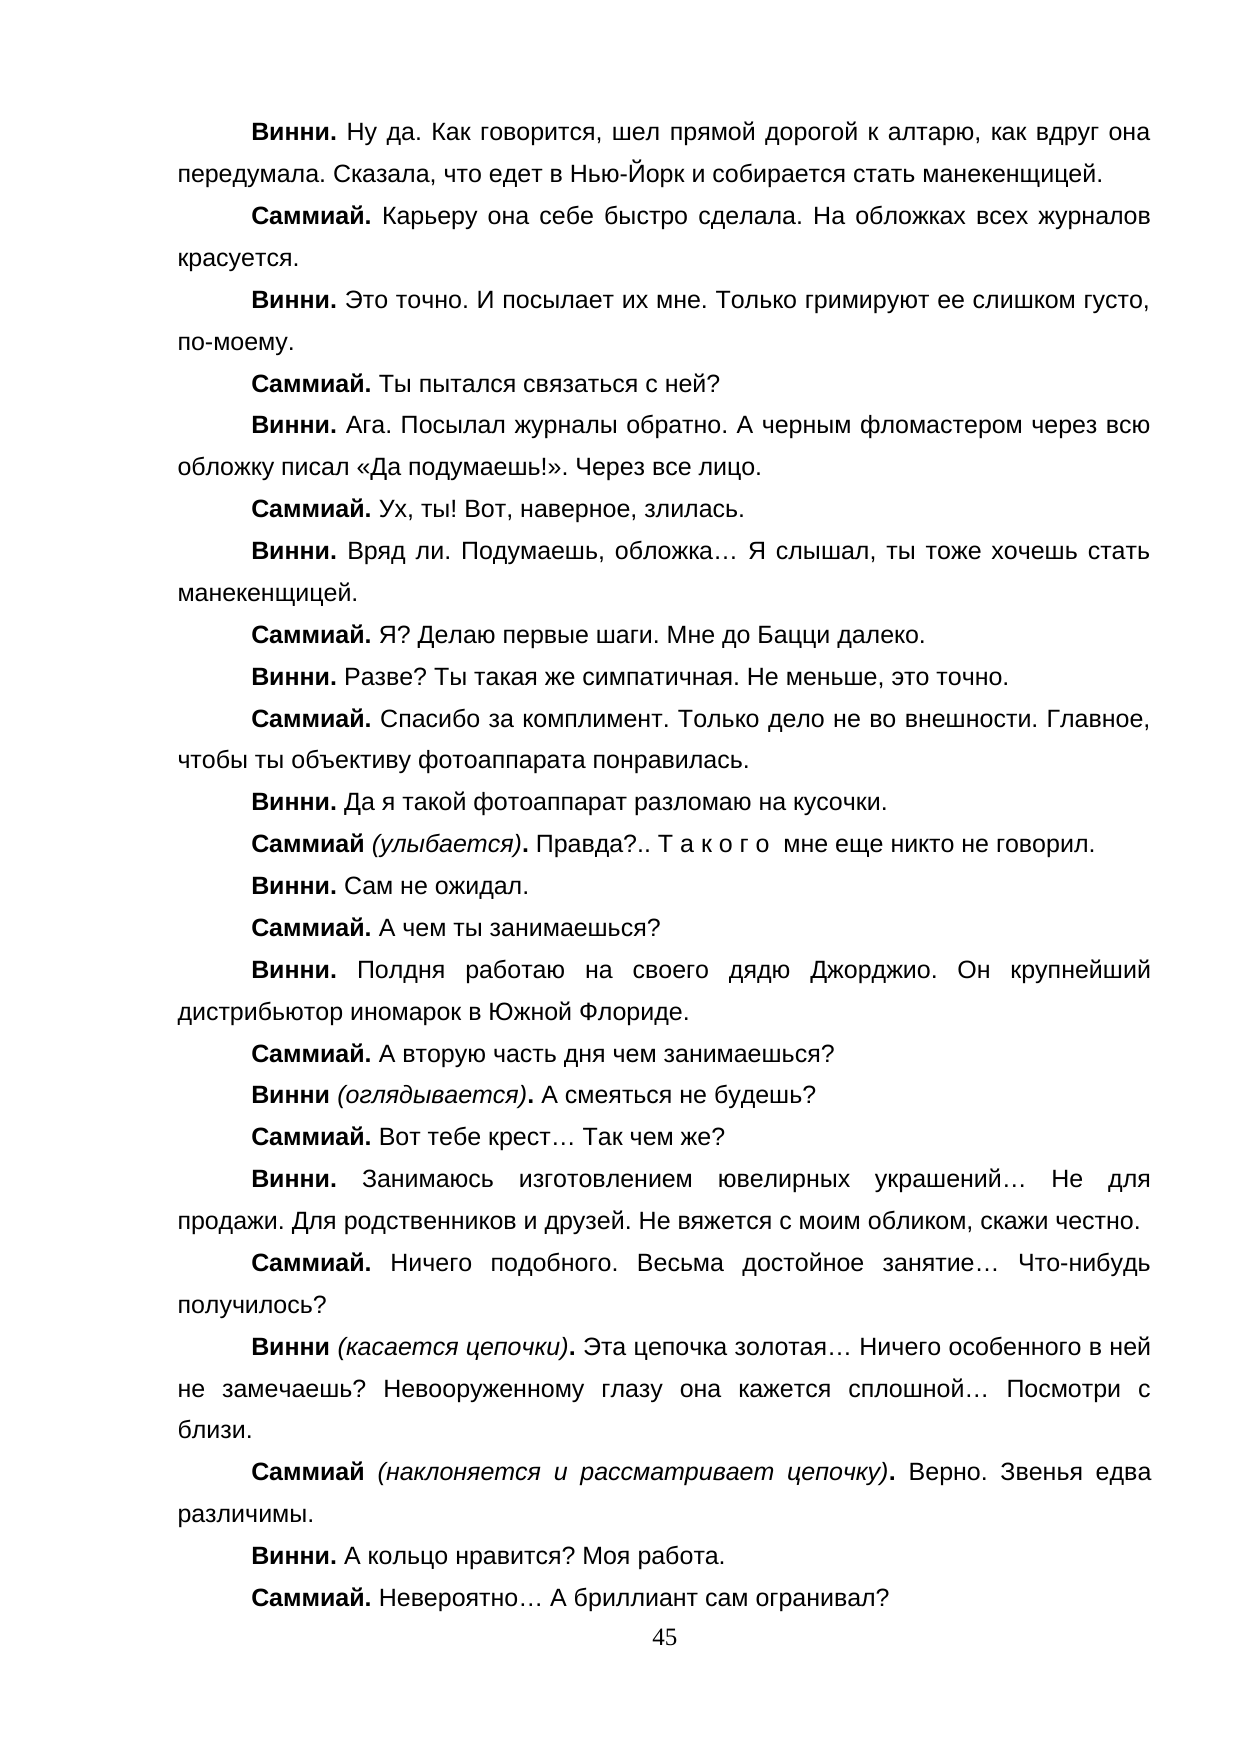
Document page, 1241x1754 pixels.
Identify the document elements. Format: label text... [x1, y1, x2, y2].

text Винни (оглядывается). А смеяться не будешь? [177, 1081, 1152, 1109]
text Винни. Сам не ожидал. [177, 872, 1152, 900]
text Саммиай. Ты пытался связаться с ней? [177, 369, 1152, 397]
text Винни. А кольцо нравится? Моя работа. [177, 1542, 1152, 1570]
text Саммиай. А чем ты занимаешься? [177, 914, 1152, 942]
text Саммиай. Ничего подобного. Весьма достойное занятие… Что-нибудь получилось? [177, 1249, 1152, 1318]
text Винни (касается цепочки). Эта цепочка золотая… Ничего особенного в ней не замечаешь? Невооруженному глазу она кажется сплошной… Посмотри с близи. [177, 1332, 1152, 1444]
text Саммиай (наклоняется и рассматривает цепочку). Верно. Звенья едва различимы. [177, 1458, 1152, 1528]
text Винни. Вряд ли. Подумаешь, обложка… Я слышал, ты тоже хочешь стать манекенщицей. [177, 537, 1152, 607]
text Саммиай. Карьеру она себе быстро сделала. На обложках всех журналов красуется. [177, 202, 1152, 272]
text Саммиай. Ух, ты! Вот, наверное, злилась. [177, 495, 1152, 523]
text Саммиай. Спасибо за комплимент. Только дело не во внешности. Главное, чтобы ты объективу фотоаппарата понравилась. [177, 704, 1152, 774]
text Винни. Ну да. Как говорится, шел прямой дорогой к алтарю, как вдруг она передумала. Сказала, что едет в Нью-Йорк и собирается стать манекенщицей. [177, 118, 1152, 188]
text Саммиай. Я? Делаю первые шаги. Мне до Бацци далеко. [177, 621, 1152, 648]
text Винни. Ага. Посылал журналы обратно. А черным фломастером через всю обложку писал «Да подумаешь!». Через все лицо. [177, 411, 1152, 481]
text Саммиай. Вот тебе крест… Так чем же? [177, 1123, 1152, 1151]
text Винни. Занимаюсь изготовлением ювелирных украшений… Не для продажи. Для родственников и друзей. Не вяжется с моим обликом, скажи честно. [177, 1165, 1152, 1235]
text Саммиай. А вторую часть дня чем занимаешься? [177, 1039, 1152, 1067]
text Винни. Да я такой фотоаппарат разломаю на кусочки. [177, 788, 1152, 816]
text Винни. Полдня работаю на своего дядю Джорджио. Он крупнейший дистрибьютор иномарок в Южной Флориде. [177, 956, 1152, 1025]
text Винни. Это точно. И посылает их мне. Только гримируют ее слишком густо, по-моему. [177, 286, 1152, 355]
text Саммиай. Невероятно… А бриллиант сам огранивал? [177, 1584, 1152, 1612]
text Винни. Разве? Ты такая же симпатичная. Не меньше, это точно. [177, 662, 1152, 690]
text Саммиай (улыбается). Правда?.. Т а к о г о мне еще никто не говорил. [177, 830, 1152, 858]
